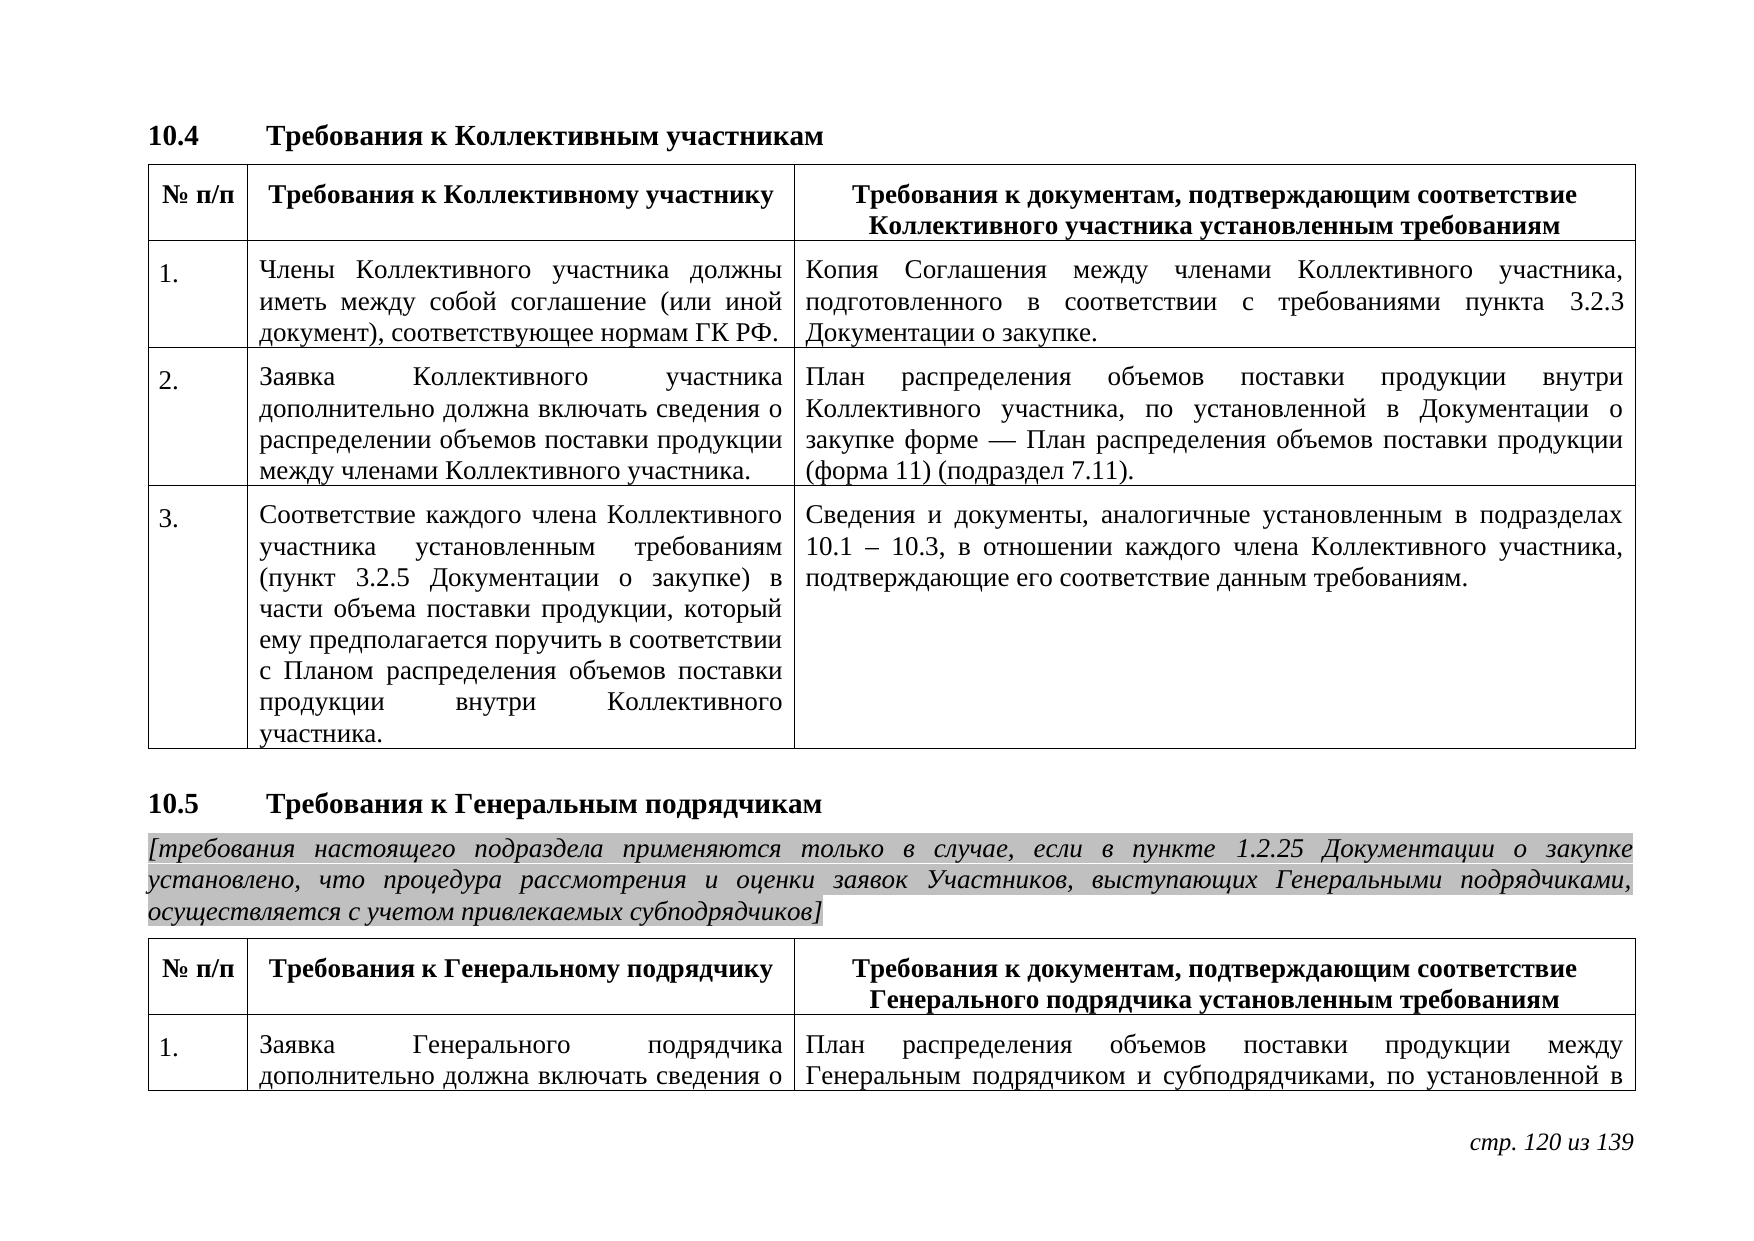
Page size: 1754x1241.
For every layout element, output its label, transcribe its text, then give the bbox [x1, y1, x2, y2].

table_cell [149, 348, 247, 485]
table_header № п/п [149, 165, 247, 240]
subtitle Требования к Коллективным участникам [148, 118, 1636, 152]
table_header Требования к Генеральному подрядчику [248, 939, 794, 1014]
table_header Требования к документам, подтверждающим соответствие Генерального подрядчика установленным требованиям [795, 939, 1635, 1014]
table_cell Копия Соглашения между членами Коллективного участника, подготовленного в соответствии с требованиями пункта 3.2.3 Документации о закупке. [795, 241, 1635, 347]
table_cell [149, 241, 247, 347]
table_cell [149, 1015, 247, 1090]
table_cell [795, 1015, 1635, 1090]
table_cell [248, 1015, 794, 1090]
subtitle Требования к Генеральным подрядчикам [148, 786, 1636, 820]
table_cell Заявка Коллективного участника дополнительно должна включать сведения о распределении объемов поставки продукции между членами Коллективного участника. [248, 348, 794, 485]
text [требования настоящего подраздела применяются только в случае, если в пункте 1.2.25 Документации о закупке установлено, что процедура рассмотрения и оценки заявок Участников, выступающих Генеральными подрядчиками, осуществляется с учетом привлекаемых субподрядчиков] [148, 832, 1636, 926]
table_cell Соответствие каждого члена Коллективного участника установленным требованиям (пункт 3.2.5 Документации о закупке) в части объема поставки продукции, который ему предполагается поручить в соответствии с Планом распределения объемов поставки продукции внутри Коллективного участника. [248, 486, 794, 748]
table_cell План распределения объемов поставки продукции внутри Коллективного участника, по установленной в Документации о закупке форме — План распределения объемов поставки продукции (форма 11) (подраздел 7.11). [795, 348, 1635, 485]
table_cell Члены Коллективного участника должны иметь между собой соглашение (или иной документ), соответствующее нормам ГК РФ. [248, 241, 794, 347]
table_header Требования к Коллективному участнику [248, 165, 794, 240]
table_header № п/п [149, 939, 247, 1014]
table_header Требования к документам, подтверждающим соответствие Коллективного участника установленным требованиям [795, 165, 1635, 240]
table_cell Сведения и документы, аналогичные установленным в подразделах 10.1 – 10.3, в отношении каждого члена Коллективного участника, подтверждающие его соответствие данным требованиям. [795, 486, 1635, 748]
table_cell [149, 486, 247, 748]
